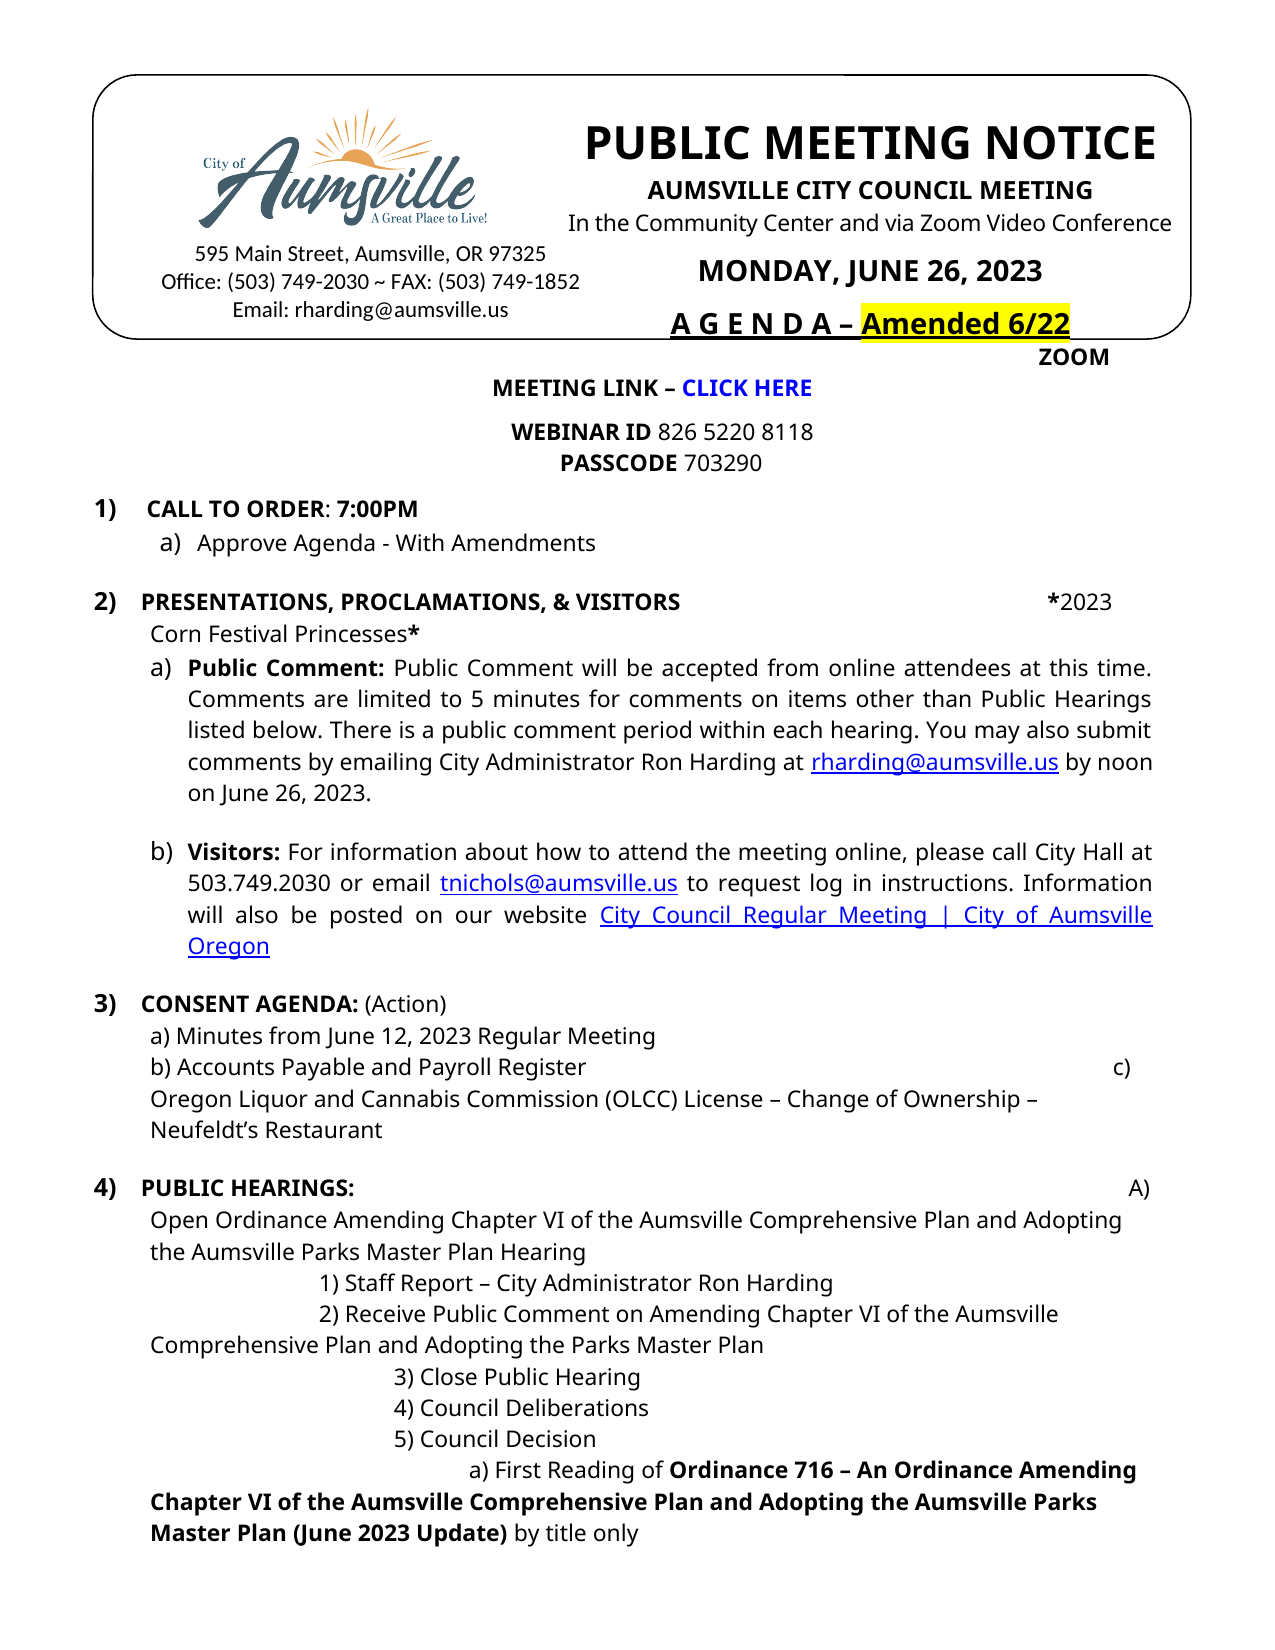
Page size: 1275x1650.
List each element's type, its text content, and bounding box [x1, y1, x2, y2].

list Approve Agenda - With Amendments [159, 525, 1153, 559]
picture [181, 95, 503, 240]
text ZOOM MEETING LINK – CLICK HERE [151, 76, 1153, 338]
list CALL TO ORDER: 7:00PM [94, 491, 1153, 525]
list PRESENTATIONS, PROCLAMATIONS, & VISITORS *2023 Corn Festival Princesses* [94, 584, 1153, 649]
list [94, 1170, 1153, 1548]
text ZOOM MEETING LINK – CLICK HERE [151, 340, 1153, 403]
list CONSENT AGENDA: (Action) a) Minutes from June 12, 2023 Regular Meeting b) Accounts Payable and Payroll Register c) Oregon Liquor and Cannabis Commission (OLCC) License – Change of Ownership – Neufeldt’s Restaurant [94, 986, 1153, 1145]
text WEBINAR ID 826 5220 8118 PASSCODE 703290 [151, 416, 1153, 478]
list Visitors: For information about how to attend the meeting online, please call City Hall at 503.749.2030 or email tnichols@aumsville.us to request log in instructions. Information will also be posted on our website City Council Regular Meeting | City of Aumsville Oregon [150, 833, 1153, 961]
list Public Comment: Public Comment will be accepted from online attendees at this time. Comments are limited to 5 minutes for comments on items other than Public Hearings listed below. There is a public comment period within each hearing. You may also submit comments by emailing City Administrator Ron Harding at rharding@aumsville.us by noon on June 26, 2023. [150, 649, 1153, 808]
